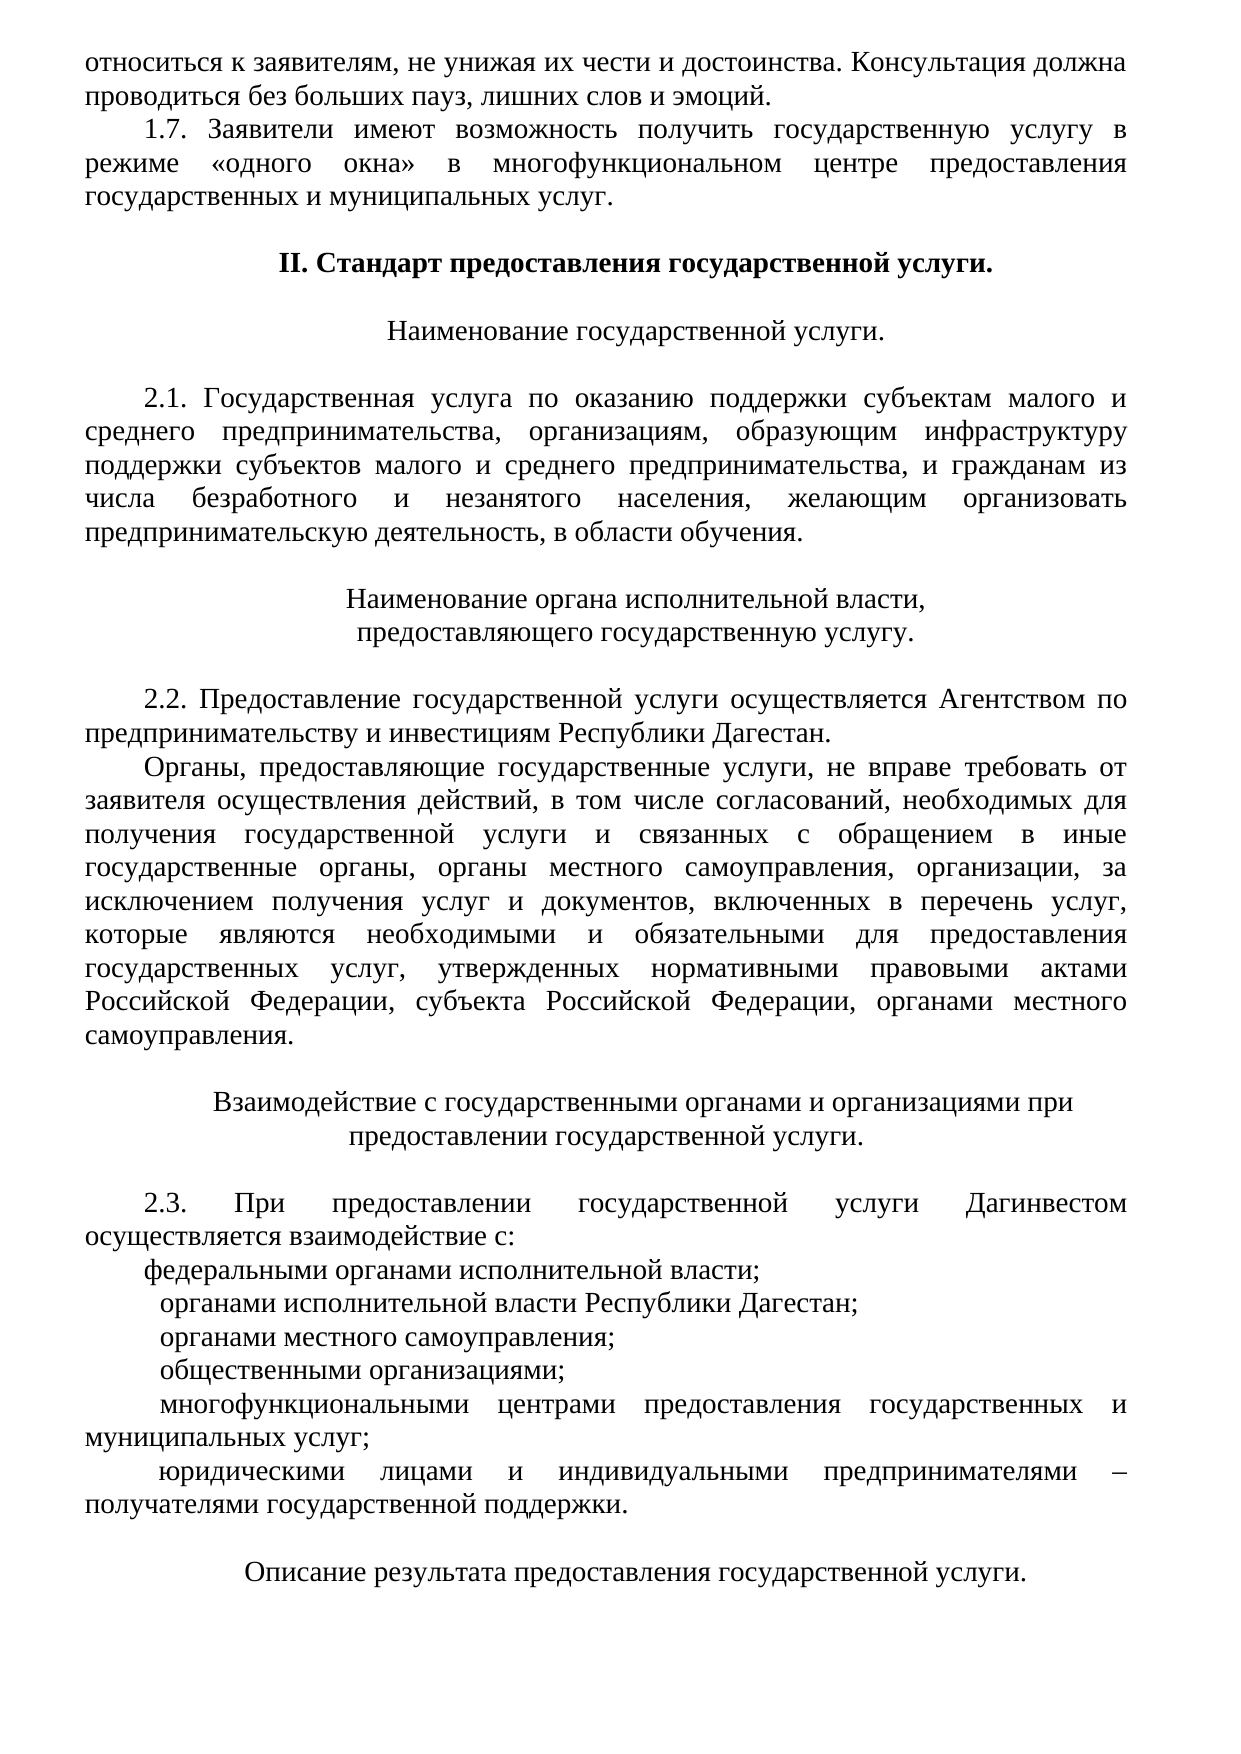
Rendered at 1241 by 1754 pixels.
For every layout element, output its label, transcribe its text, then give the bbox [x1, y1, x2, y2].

text органами местного самоуправления; [84, 1319, 1128, 1352]
text органами исполнительной власти Республики Дагестан; [84, 1285, 1128, 1319]
text 2.1. Государственная услуга по оказанию поддержки субъектам малого и среднего предпринимательства, организациям, образующим инфраструктуру поддержки субъектов малого и среднего предпринимательства, и гражданам из числа безработного и незанятого населения, желающим организовать предпринимательскую деятельность, в области обучения. [84, 380, 1128, 547]
text предоставляющего государственную услугу. [84, 614, 1128, 648]
text II. Стандарт предоставления государственной услуги. [84, 246, 1128, 279]
text Органы, предоставляющие государственные услуги, не вправе требовать от заявителя осуществления действий, в том числе согласований, необходимых для получения государственной услуги и связанных с обращением в иные государственные органы, органы местного самоуправления, организации, за исключением получения услуг и документов, включенных в перечень услуг, которые являются необходимыми и обязательными для предоставления государственных услуг, утвержденных нормативными правовыми актами Российской Федерации, субъекта Российской Федерации, органами местного самоуправления. [84, 749, 1128, 1051]
text 2.3. При предоставлении государственной услуги Дагинвестом осуществляется взаимодействие с: [84, 1185, 1128, 1252]
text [84, 44, 1128, 111]
text 2.2. Предоставление государственной услуги осуществляется Агентством по предпринимательству и инвестициям Республики Дагестан. [84, 682, 1128, 749]
text юридическими лицами и индивидуальными предпринимателями – получателями государственной поддержки. [84, 1453, 1128, 1520]
text Наименование государственной услуги. [84, 313, 1128, 346]
text Взаимодействие с государственными органами и организациями при предоставлении государственной услуги. [84, 1084, 1128, 1151]
text Описание результата предоставления государственной услуги. [84, 1554, 1128, 1587]
text федеральными органами исполнительной власти; [84, 1252, 1128, 1285]
text общественными организациями; [84, 1352, 1128, 1386]
text многофункциональными центрами предоставления государственных и муниципальных услуг; [84, 1386, 1128, 1453]
text 1.7. Заявители имеют возможность получить государственную услугу в режиме «одного окна» в многофункциональном центре предоставления государственных и муниципальных услуг. [84, 111, 1128, 212]
text Наименование органа исполнительной власти, [84, 581, 1128, 614]
